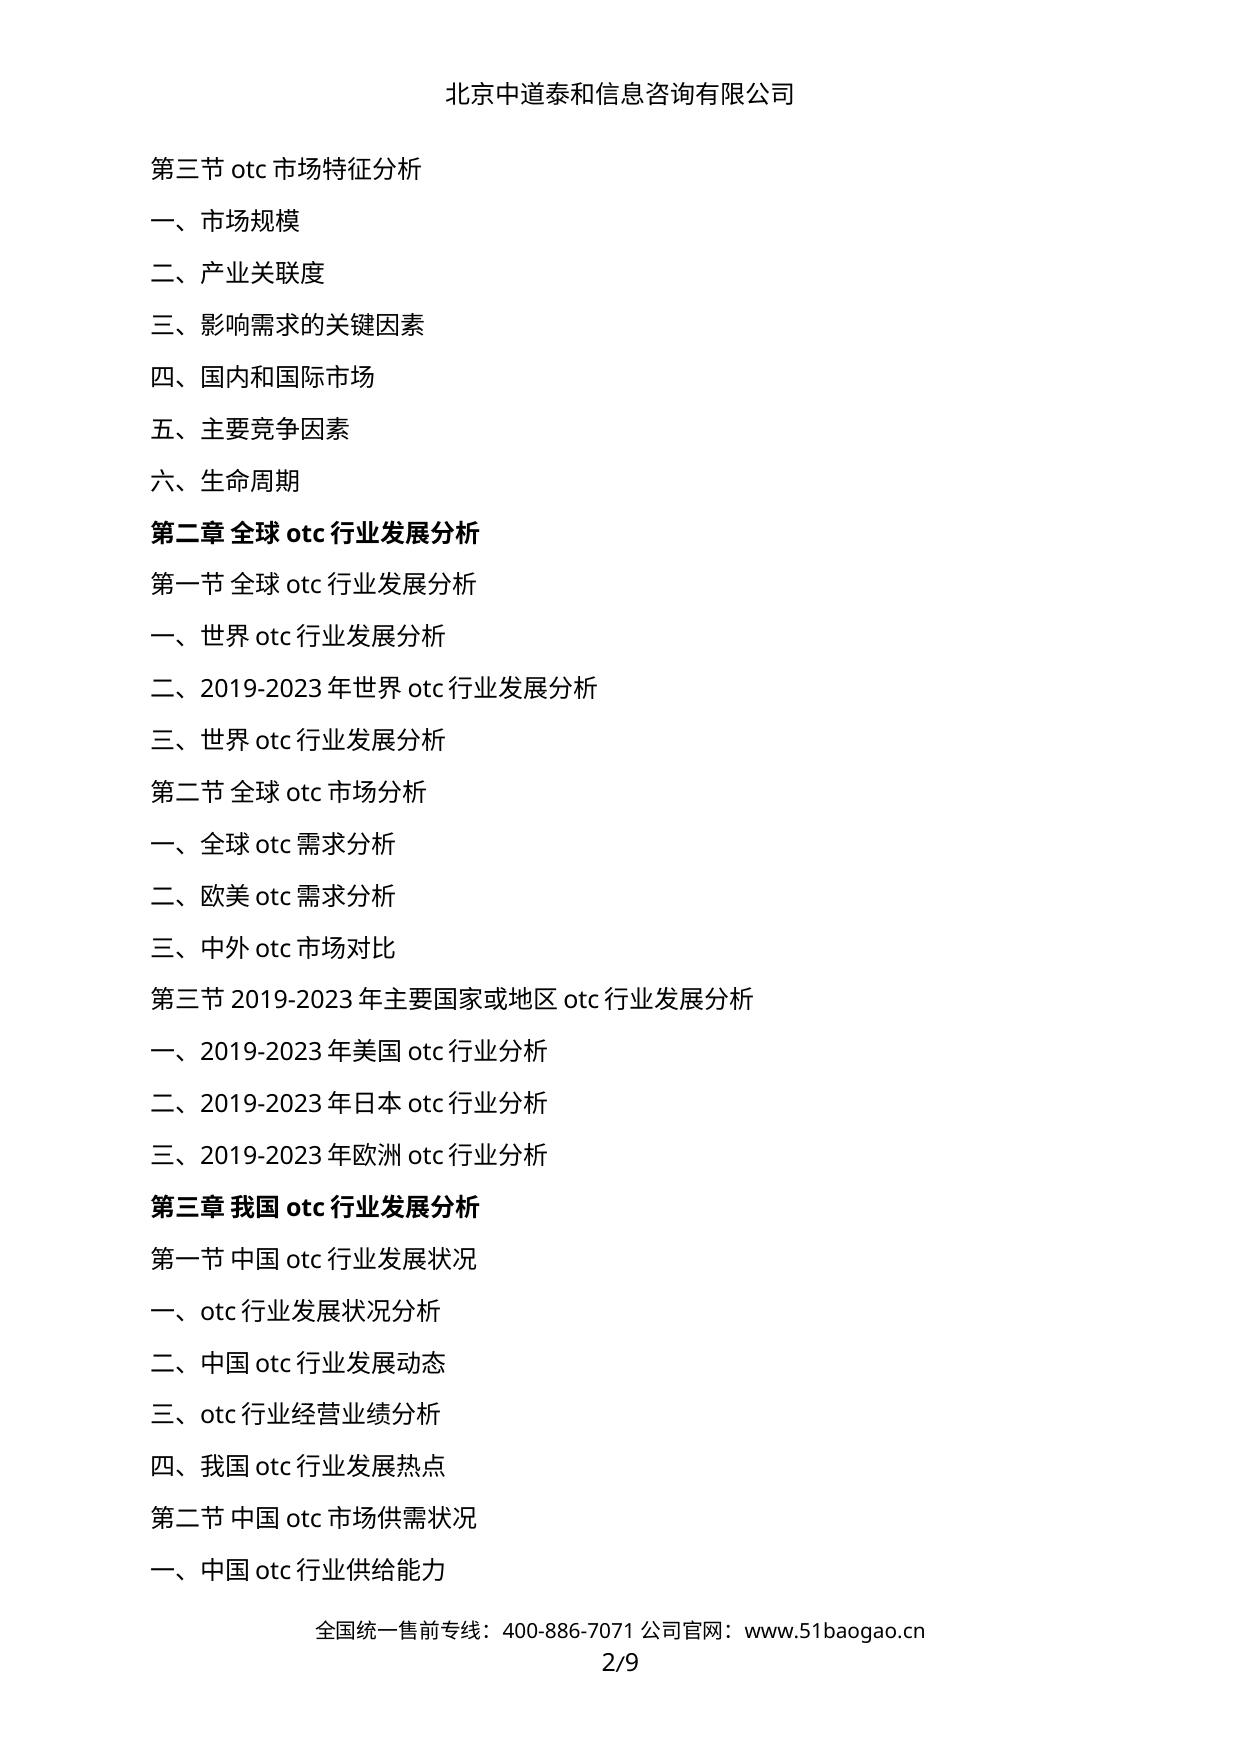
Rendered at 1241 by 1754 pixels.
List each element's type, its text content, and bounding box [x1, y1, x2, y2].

text 二、中国otc行业发展动态 [150, 1343, 1090, 1379]
text 二、产业关联度 [150, 254, 1090, 290]
text 第二节 全球otc市场分析 [150, 772, 1090, 809]
text 三、中外otc市场对比 [150, 928, 1090, 964]
text 四、我国otc行业发展热点 [150, 1447, 1090, 1483]
text 一、市场规模 [150, 202, 1090, 238]
text 三、世界otc行业发展分析 [150, 721, 1090, 757]
text 三、影响需求的关键因素 [150, 306, 1090, 342]
text 二、2019-2023年世界otc行业发展分析 [150, 669, 1090, 705]
text 第一节 全球otc行业发展分析 [150, 565, 1090, 601]
text 六、生命周期 [150, 461, 1090, 497]
text 一、中国otc行业供给能力 [150, 1551, 1090, 1587]
text 一、otc行业发展状况分析 [150, 1291, 1090, 1327]
text 第三节 otc市场特征分析 [150, 150, 1090, 186]
text 第一节 中国otc行业发展状况 [150, 1239, 1090, 1276]
text 三、otc行业经营业绩分析 [150, 1395, 1090, 1431]
text 第二节 中国otc市场供需状况 [150, 1499, 1090, 1535]
text 三、2019-2023年欧洲otc行业分析 [150, 1136, 1090, 1172]
text 五、主要竞争因素 [150, 409, 1090, 446]
text 一、2019-2023年美国otc行业分析 [150, 1032, 1090, 1068]
text 二、欧美otc需求分析 [150, 876, 1090, 912]
text 一、全球otc需求分析 [150, 824, 1090, 861]
text 第三章 我国otc行业发展分析 [150, 1187, 1090, 1224]
text 四、国内和国际市场 [150, 357, 1090, 394]
text 第二章 全球otc行业发展分析 [150, 513, 1090, 549]
text 第三节 2019-2023年主要国家或地区otc行业发展分析 [150, 980, 1090, 1016]
text 一、世界otc行业发展分析 [150, 617, 1090, 653]
text 二、2019-2023年日本otc行业分析 [150, 1084, 1090, 1120]
